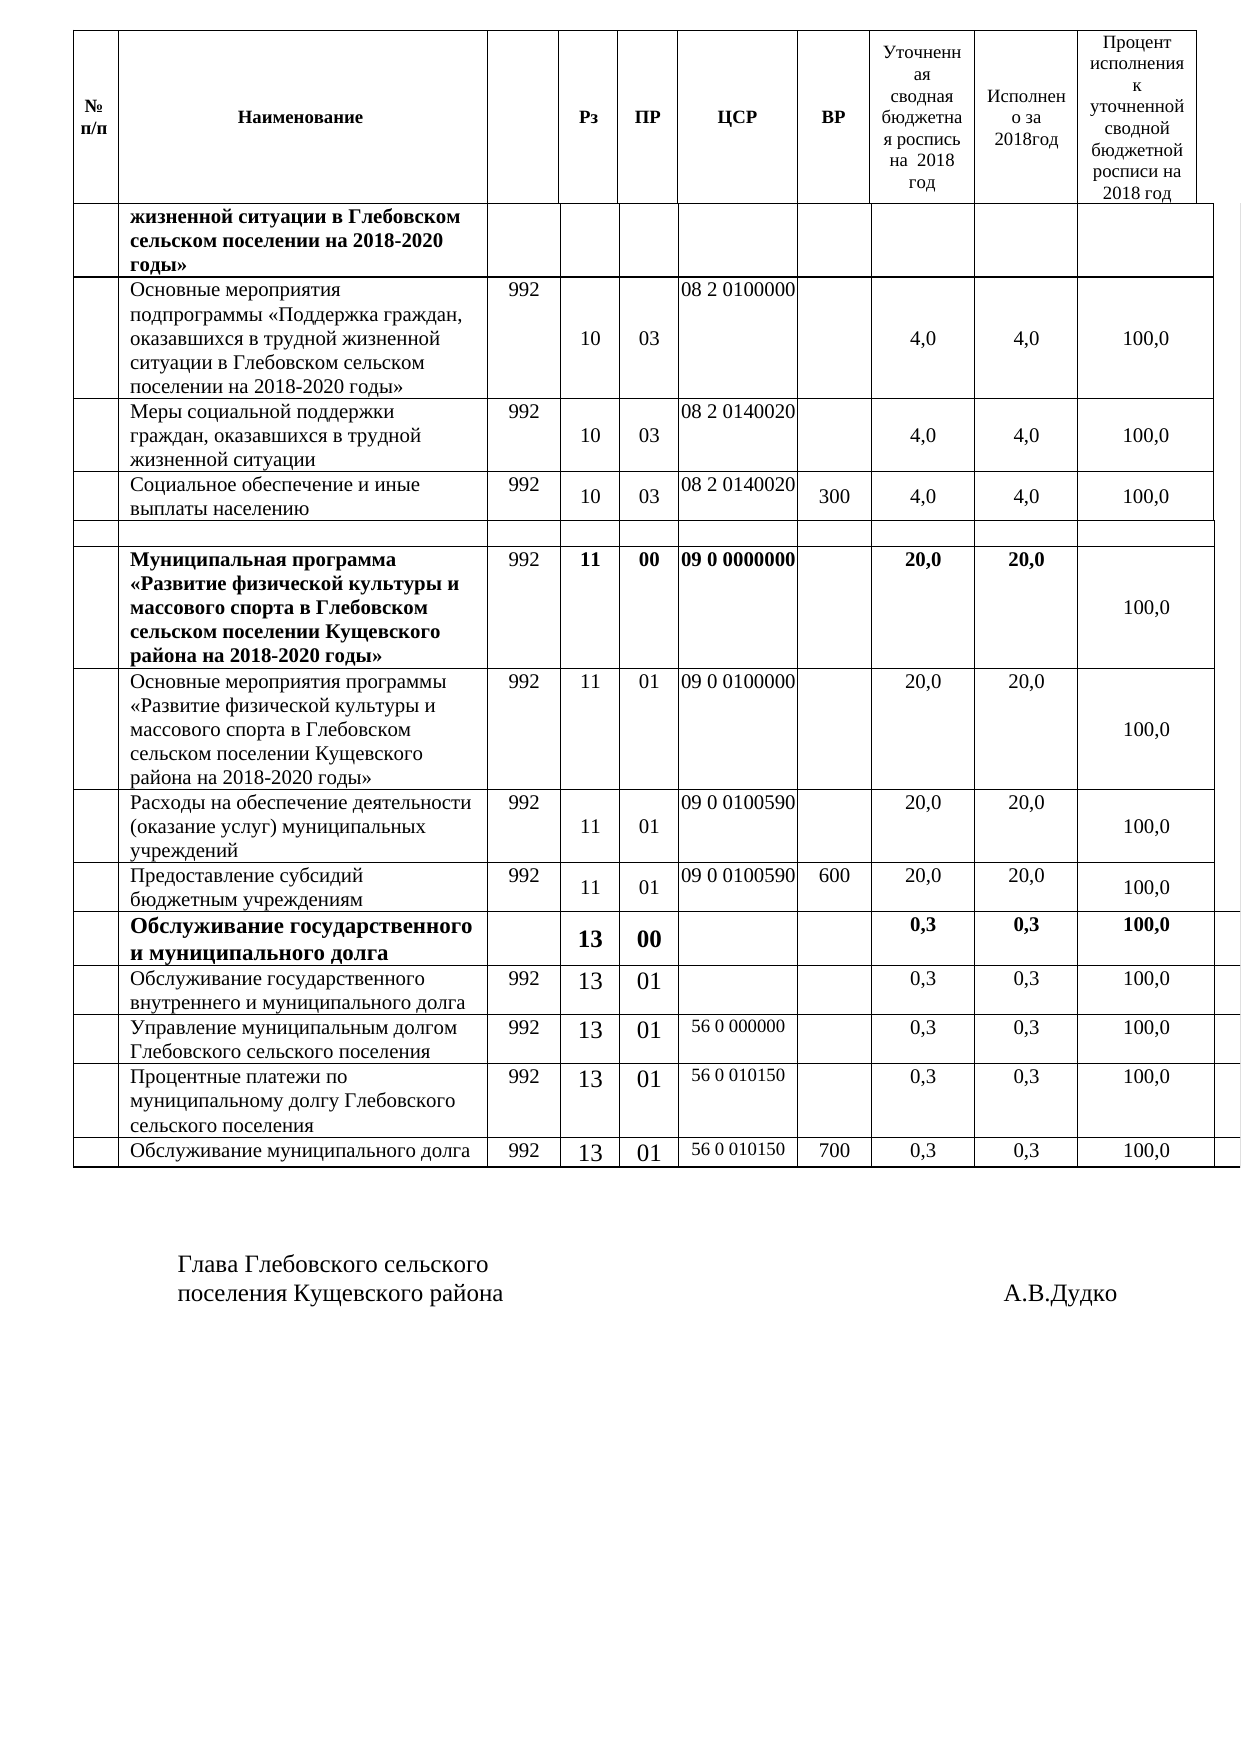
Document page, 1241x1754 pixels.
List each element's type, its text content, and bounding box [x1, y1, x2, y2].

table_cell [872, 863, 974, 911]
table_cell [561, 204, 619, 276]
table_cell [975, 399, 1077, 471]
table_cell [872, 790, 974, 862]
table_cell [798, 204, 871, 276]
table_header [488, 31, 558, 203]
table_header Рз [559, 31, 617, 203]
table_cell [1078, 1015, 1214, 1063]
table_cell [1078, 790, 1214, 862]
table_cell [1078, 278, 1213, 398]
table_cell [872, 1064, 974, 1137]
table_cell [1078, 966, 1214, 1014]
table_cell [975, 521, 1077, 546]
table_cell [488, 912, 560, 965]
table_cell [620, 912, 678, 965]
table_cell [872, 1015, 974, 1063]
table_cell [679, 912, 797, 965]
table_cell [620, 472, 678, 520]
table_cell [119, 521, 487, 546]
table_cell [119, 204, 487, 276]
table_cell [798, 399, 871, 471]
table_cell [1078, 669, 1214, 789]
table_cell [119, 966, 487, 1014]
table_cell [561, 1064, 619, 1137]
text Глава Глебовского сельского [177, 1249, 1181, 1278]
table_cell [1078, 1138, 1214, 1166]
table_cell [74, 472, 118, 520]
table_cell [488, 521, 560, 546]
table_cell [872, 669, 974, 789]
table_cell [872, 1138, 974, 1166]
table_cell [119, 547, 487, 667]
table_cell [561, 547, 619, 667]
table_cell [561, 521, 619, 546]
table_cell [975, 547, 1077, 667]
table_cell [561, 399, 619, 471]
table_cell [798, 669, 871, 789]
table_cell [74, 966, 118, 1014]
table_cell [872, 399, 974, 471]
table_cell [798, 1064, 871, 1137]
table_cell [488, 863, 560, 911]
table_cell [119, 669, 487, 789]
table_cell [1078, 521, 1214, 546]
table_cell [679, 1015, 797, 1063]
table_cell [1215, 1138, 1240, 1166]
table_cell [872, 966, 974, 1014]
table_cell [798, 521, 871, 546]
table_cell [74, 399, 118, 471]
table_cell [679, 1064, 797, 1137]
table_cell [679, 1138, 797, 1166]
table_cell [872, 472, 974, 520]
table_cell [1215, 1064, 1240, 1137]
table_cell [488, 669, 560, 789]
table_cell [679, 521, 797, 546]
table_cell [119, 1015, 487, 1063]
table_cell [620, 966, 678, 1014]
table_header Исполнено за 2018год [975, 31, 1077, 203]
table_header ПР [618, 31, 677, 203]
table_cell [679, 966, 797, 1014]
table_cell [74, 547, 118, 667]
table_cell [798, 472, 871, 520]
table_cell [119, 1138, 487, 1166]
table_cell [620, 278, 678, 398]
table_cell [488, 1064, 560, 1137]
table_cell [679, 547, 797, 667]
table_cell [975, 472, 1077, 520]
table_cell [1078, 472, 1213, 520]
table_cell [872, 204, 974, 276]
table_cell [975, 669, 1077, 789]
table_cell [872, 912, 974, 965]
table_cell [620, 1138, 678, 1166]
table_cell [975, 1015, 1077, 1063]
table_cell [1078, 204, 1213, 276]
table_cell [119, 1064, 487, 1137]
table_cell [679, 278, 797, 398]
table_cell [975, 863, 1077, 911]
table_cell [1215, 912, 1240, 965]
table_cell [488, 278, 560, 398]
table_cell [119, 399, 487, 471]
table_header № п/п [74, 31, 118, 203]
table_header Наименование [119, 31, 487, 203]
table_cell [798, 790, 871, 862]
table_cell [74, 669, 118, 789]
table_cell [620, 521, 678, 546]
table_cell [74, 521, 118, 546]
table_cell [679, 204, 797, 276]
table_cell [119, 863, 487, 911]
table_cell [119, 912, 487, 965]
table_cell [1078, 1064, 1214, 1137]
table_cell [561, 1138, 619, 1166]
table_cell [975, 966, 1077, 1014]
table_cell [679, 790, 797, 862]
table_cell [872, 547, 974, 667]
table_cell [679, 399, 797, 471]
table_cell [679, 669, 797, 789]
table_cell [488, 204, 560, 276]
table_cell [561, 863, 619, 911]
table_header Уточненная сводная бюджетная роспись на 2018 год [870, 31, 974, 203]
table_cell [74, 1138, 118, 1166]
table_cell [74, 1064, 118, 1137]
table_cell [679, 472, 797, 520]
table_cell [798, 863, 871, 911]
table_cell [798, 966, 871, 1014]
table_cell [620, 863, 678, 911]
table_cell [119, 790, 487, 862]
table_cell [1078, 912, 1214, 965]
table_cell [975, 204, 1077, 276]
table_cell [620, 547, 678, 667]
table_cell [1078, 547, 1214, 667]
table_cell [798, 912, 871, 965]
table_header ЦСР [678, 31, 797, 203]
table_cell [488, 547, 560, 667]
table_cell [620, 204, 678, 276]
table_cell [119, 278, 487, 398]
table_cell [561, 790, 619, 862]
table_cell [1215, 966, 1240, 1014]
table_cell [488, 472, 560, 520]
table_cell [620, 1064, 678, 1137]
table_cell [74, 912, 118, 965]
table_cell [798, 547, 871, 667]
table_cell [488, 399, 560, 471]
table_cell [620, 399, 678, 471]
table_header Процент исполнения к уточненной сводной бюджетной росписи на 2018 год [1078, 31, 1196, 203]
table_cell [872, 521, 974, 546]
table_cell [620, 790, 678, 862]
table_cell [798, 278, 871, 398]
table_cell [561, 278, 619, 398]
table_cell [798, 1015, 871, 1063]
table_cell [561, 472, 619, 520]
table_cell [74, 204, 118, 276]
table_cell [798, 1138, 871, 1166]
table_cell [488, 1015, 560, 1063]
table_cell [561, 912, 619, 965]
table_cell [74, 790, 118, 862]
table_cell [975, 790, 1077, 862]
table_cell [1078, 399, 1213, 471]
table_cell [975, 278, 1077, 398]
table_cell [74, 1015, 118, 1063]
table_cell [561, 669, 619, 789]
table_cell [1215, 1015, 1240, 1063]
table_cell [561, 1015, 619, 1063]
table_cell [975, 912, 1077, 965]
text поселения Кущевского района А.В.Дудко [177, 1278, 1181, 1306]
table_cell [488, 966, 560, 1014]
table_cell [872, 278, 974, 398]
table_header ВР [798, 31, 869, 203]
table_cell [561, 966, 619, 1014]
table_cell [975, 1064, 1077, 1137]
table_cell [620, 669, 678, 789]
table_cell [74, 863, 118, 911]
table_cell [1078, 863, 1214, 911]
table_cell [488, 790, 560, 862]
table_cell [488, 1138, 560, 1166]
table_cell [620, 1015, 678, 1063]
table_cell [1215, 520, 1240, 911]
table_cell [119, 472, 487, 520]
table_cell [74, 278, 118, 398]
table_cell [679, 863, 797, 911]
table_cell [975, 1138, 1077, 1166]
